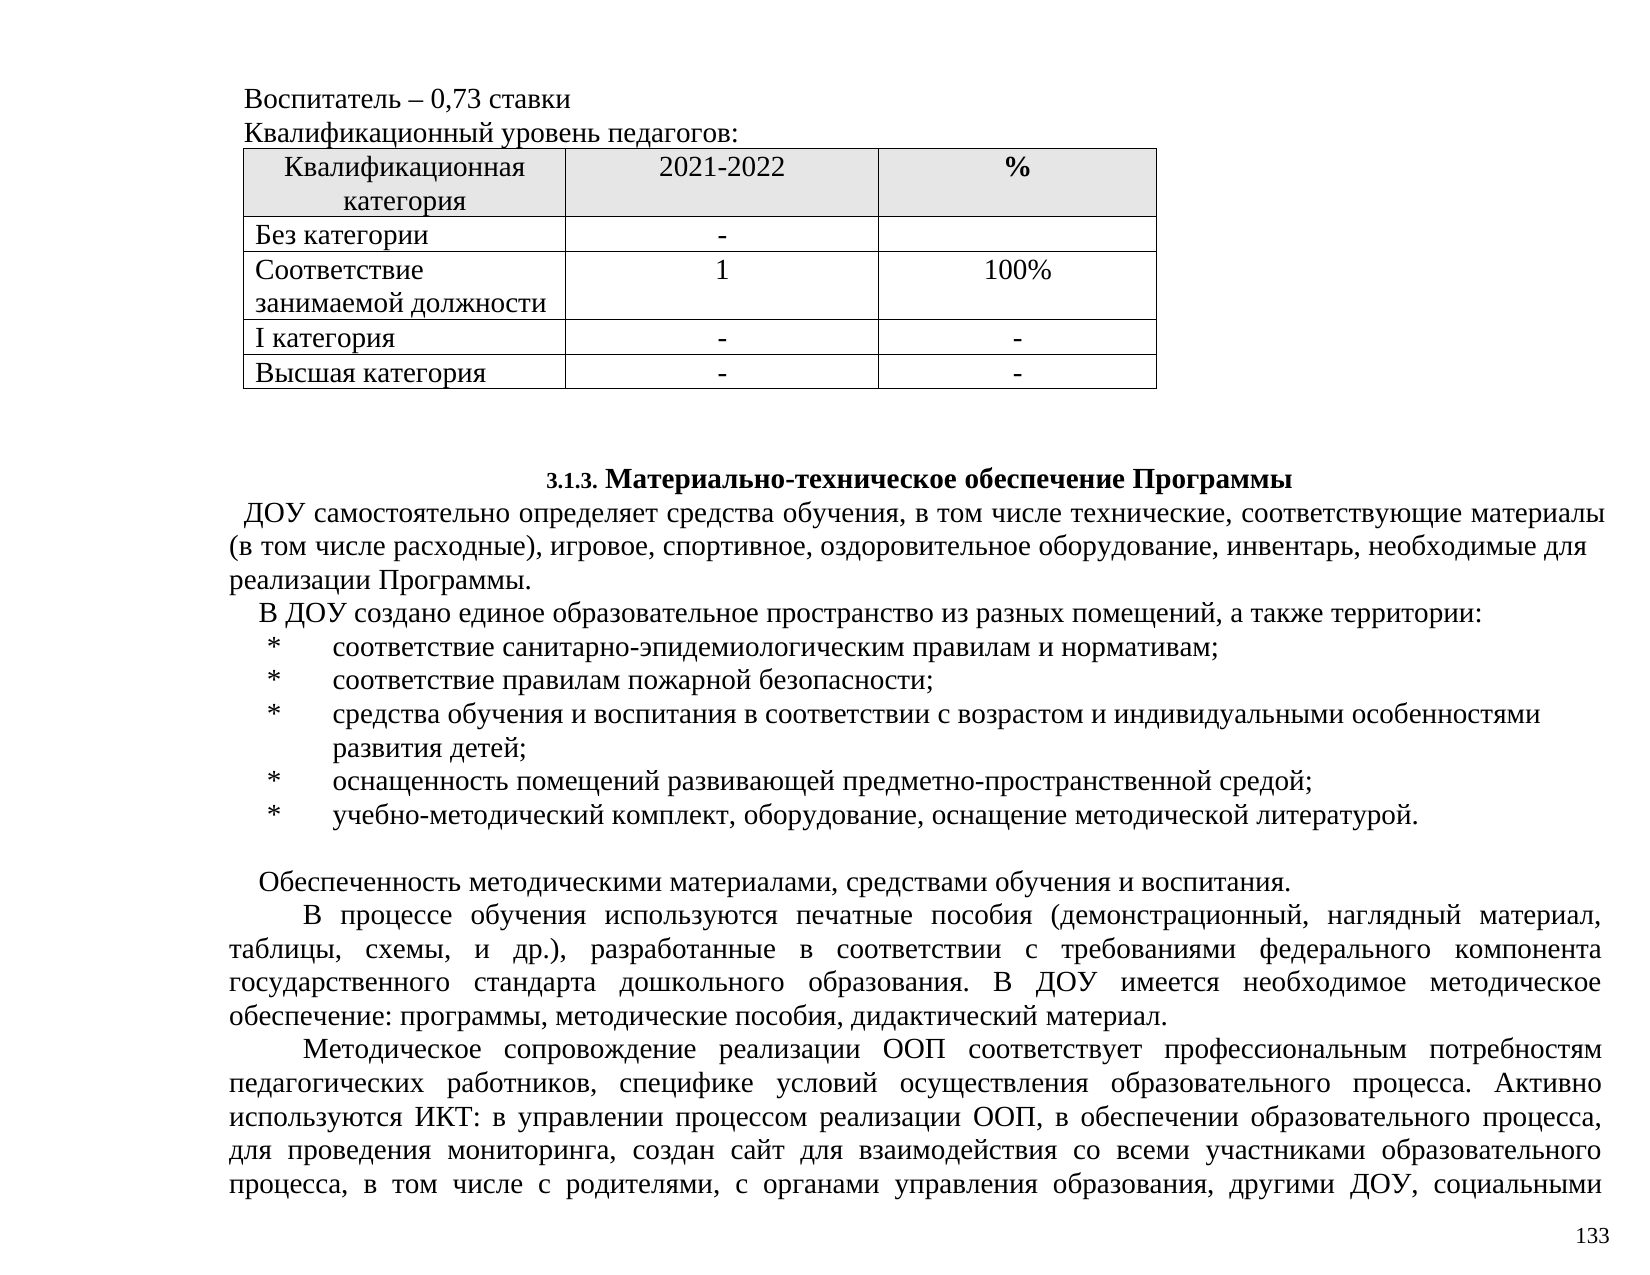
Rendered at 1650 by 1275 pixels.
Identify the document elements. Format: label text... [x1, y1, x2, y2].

table_cell - [566, 320, 878, 354]
table_cell Высшая категория [244, 355, 565, 388]
table_header % [879, 149, 1156, 216]
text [229, 1032, 1602, 1199]
table_cell [879, 217, 1156, 251]
list учебно-методический комплект, оборудование, оснащение методической литературой. [267, 797, 1609, 830]
text (в том числе расходные), игровое, спортивное, оздоровительное оборудование, инвентарь, необходимые для реализации Программы. [229, 528, 1609, 596]
list средства обучения и воспитания в соответствии с возрастом и индивидуальными особенностями развития детей; [267, 696, 1609, 763]
table_cell - [566, 217, 878, 251]
table_cell Без категории [244, 217, 565, 251]
text Квалификационный уровень педагогов: [244, 115, 1583, 148]
table_header Квалификационная категория [244, 149, 565, 216]
table_cell - [566, 355, 878, 388]
text В ДОУ создано единое образовательное пространство из разных помещений, а также территории: [229, 596, 1609, 629]
table_cell Соответствие занимаемой должности [244, 252, 565, 319]
list Материально-техническое обеспечение Программы [229, 461, 1609, 495]
list соответствие правилам пожарной безопасности; [267, 663, 1609, 696]
table_header 2021-2022 [566, 149, 878, 216]
table_cell - [879, 320, 1156, 354]
list соответствие санитарно-эпидемиологическим правилам и нормативам; [267, 629, 1609, 663]
table_cell 100% [879, 252, 1156, 319]
table_cell - [879, 355, 1156, 388]
text Обеспеченность методическими материалами, средствами обучения и воспитания. [229, 864, 1609, 897]
text Воспитатель – 0,73 ставки [244, 81, 1583, 115]
text ДОУ самостоятельно определяет средства обучения, в том числе технические, соответствующие материалы [229, 495, 1609, 528]
table_cell I категория [244, 320, 565, 354]
text В процессе обучения используются печатные пособия (демонстрационный, наглядный материал, таблицы, схемы, и др.), разработанные в соответствии с требованиями федерального компонента государственного стандарта дошкольного образования. В ДОУ имеется необходимое методическое обеспечение: программы, методические пособия, дидактический материал. [229, 897, 1602, 1032]
table_cell 1 [566, 252, 878, 319]
list оснащенность помещений развивающей предметно-пространственной средой; [267, 763, 1609, 797]
